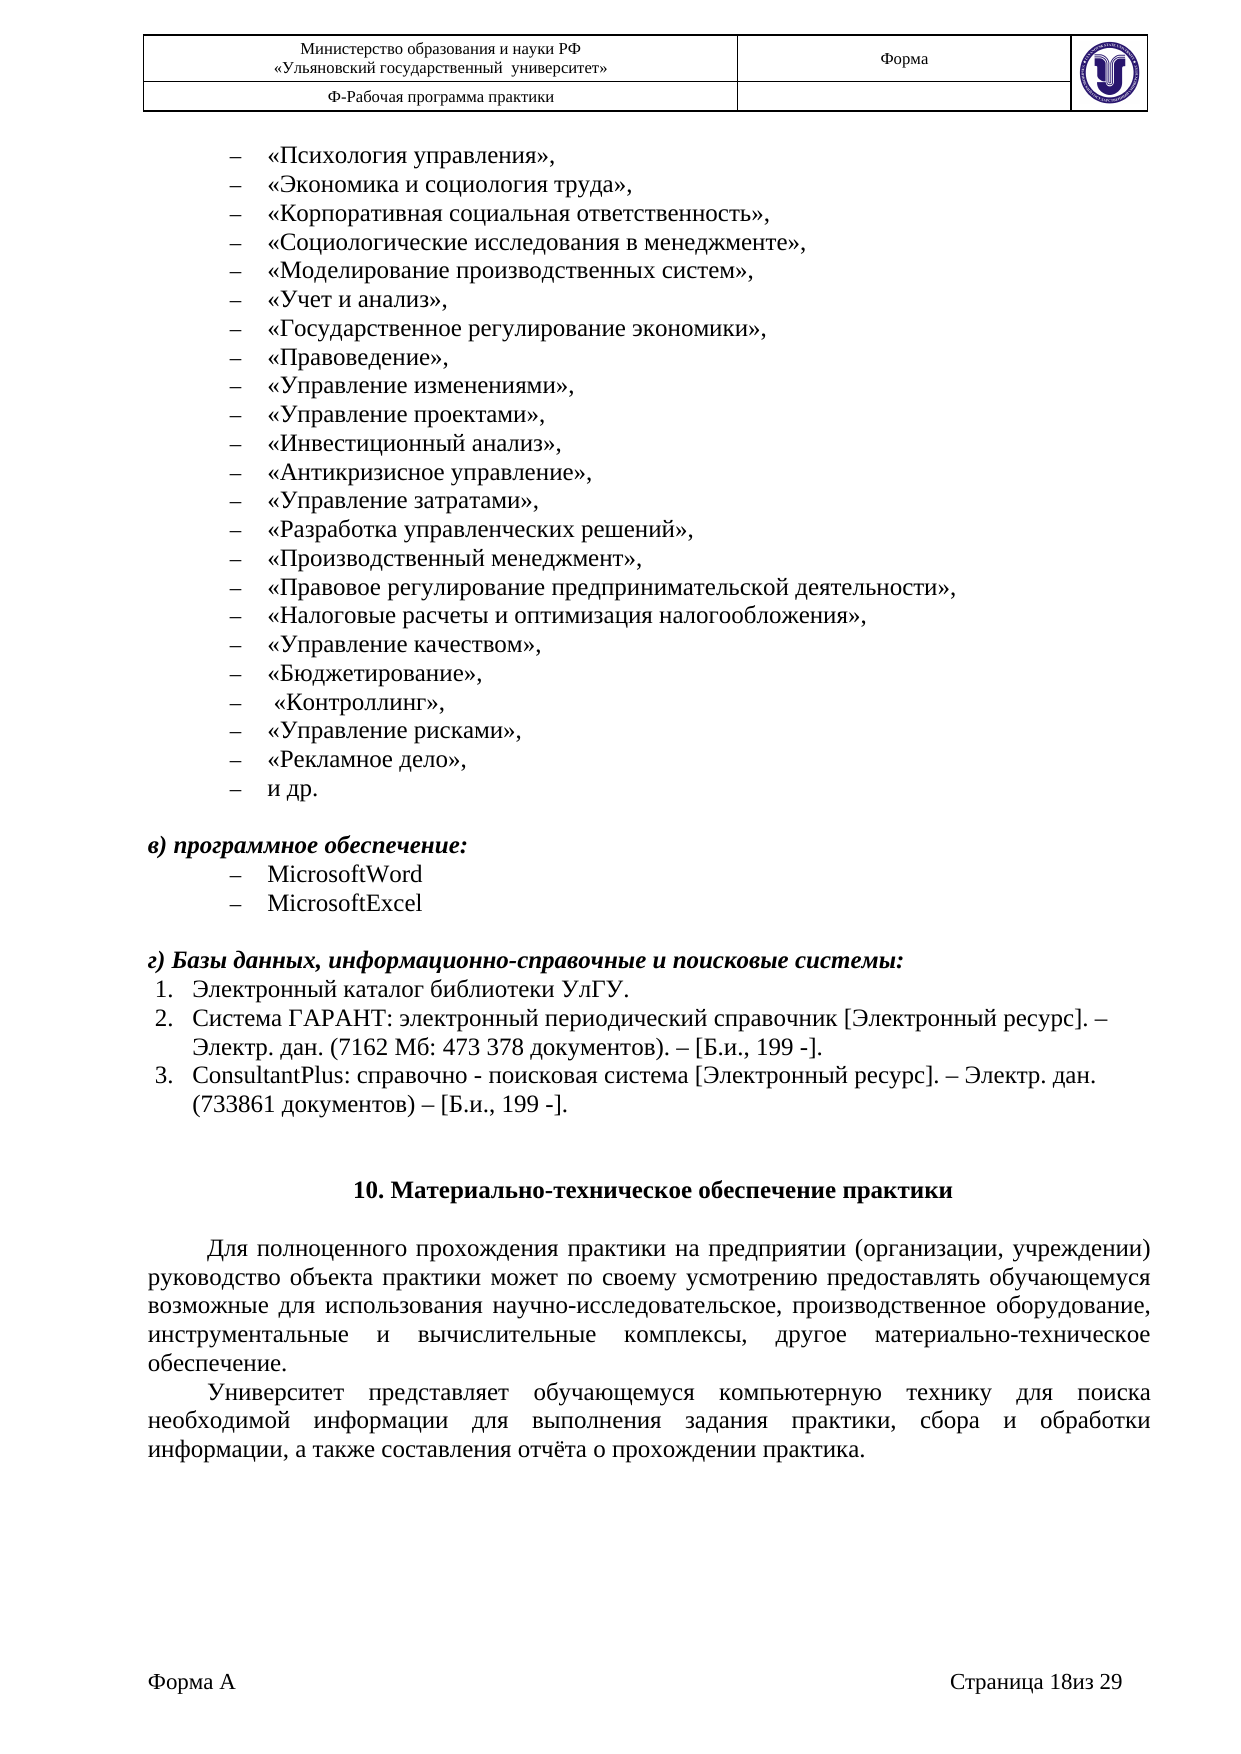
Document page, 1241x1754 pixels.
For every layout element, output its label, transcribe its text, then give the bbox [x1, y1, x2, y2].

list Система ГАРАНТ: электронный периодический справочник [Электронный ресурс]. – Электр. дан. (7162 Мб: 473 378 документов). – [Б.и., 199 -]. [154, 1003, 1152, 1060]
list ConsultantPlus: справочно - поисковая система [Электронный ресурс]. – Электр. дан. (733861 документов) – [Б.и., 199 -]. [154, 1060, 1152, 1118]
list «Инвестиционный анализ», [229, 428, 1152, 457]
list «Правовое регулирование предпринимательской деятельности», [229, 572, 1152, 600]
picture [1079, 41, 1140, 104]
text в) программное обеспечение: [148, 830, 1152, 859]
list MicrosoftExcel [229, 888, 1152, 917]
list «Государственное регулирование экономики», [229, 313, 1152, 342]
list «Управление рисками», [229, 715, 1152, 744]
list «Правоведение», [229, 342, 1152, 370]
list «Антикризисное управление», [229, 457, 1152, 485]
list и др. [229, 773, 1152, 802]
list «Бюджетирование», [229, 658, 1152, 687]
list «Налоговые расчеты и оптимизация налогообложения», [229, 600, 1152, 629]
list «Корпоративная социальная ответственность», [229, 198, 1152, 227]
list MicrosoftWord [229, 859, 1152, 888]
list «Моделирование производственных систем», [229, 255, 1152, 284]
text Университет представляет обучающемуся компьютерную технику для поиска необходимой информации для выполнения задания практики, сбора и обработки информации, а также составления отчёта о прохождении практика. [148, 1377, 1152, 1463]
list «Социологические исследования в менеджменте», [229, 227, 1152, 255]
list «Учет и анализ», [229, 284, 1152, 313]
list «Контроллинг», [229, 687, 1152, 715]
list «Управление затратами», [229, 485, 1152, 514]
list «Управление проектами», [229, 399, 1152, 428]
list «Управление качеством», [229, 629, 1152, 658]
list «Психология управления», [229, 140, 1152, 169]
text 10. Материально-техническое обеспечение практики [154, 1175, 1152, 1204]
text г) Базы данных, информационно-справочные и поисковые системы: [148, 945, 1152, 974]
list «Управление изменениями», [229, 370, 1152, 399]
list Электронный каталог библиотеки УлГУ. [154, 974, 1152, 1003]
list «Экономика и социология труда», [229, 169, 1152, 198]
list «Производственный менеджмент», [229, 543, 1152, 572]
text Для полноценного прохождения практики на предприятии (организации, учреждении) руководство объекта практики может по своему усмотрению предоставлять обучающемуся возможные для использования научно-исследовательское, производственное оборудование, инструментальные и вычислительные комплексы, другое материально-техническое обеспечение. [148, 1233, 1152, 1377]
list «Разработка управленческих решений», [229, 514, 1152, 543]
list «Рекламное дело», [229, 744, 1152, 773]
